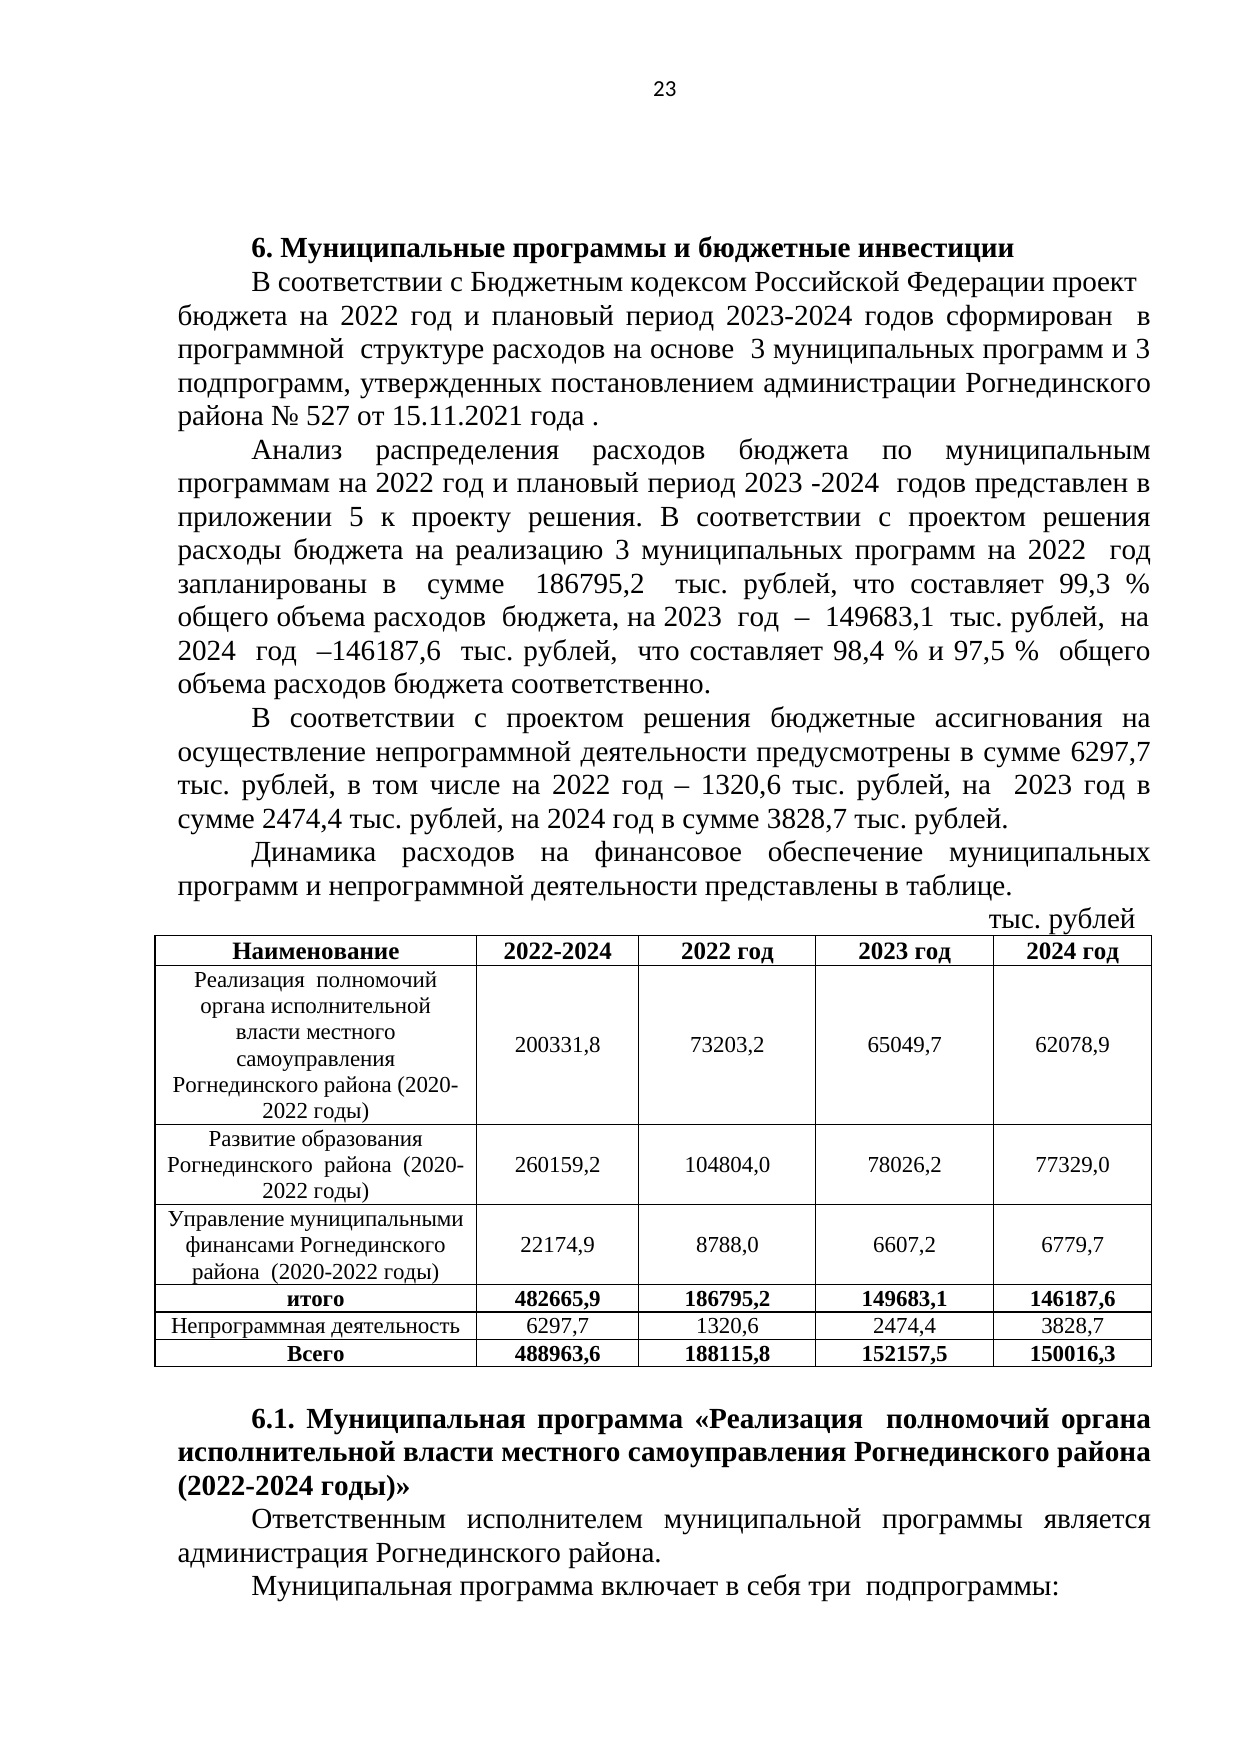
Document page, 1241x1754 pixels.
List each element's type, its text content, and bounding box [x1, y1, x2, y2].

table_cell 482665,9 [477, 1285, 638, 1311]
table_cell 6607,2 [816, 1205, 993, 1284]
table_cell 150016,3 [994, 1340, 1151, 1366]
table_cell 6297,7 [477, 1313, 638, 1339]
table_header 2022 год [639, 936, 815, 965]
text Ответственным исполнителем муниципальной программы является администрация Рогнединского района. [177, 1501, 1152, 1568]
table_cell 77329,0 [994, 1125, 1151, 1204]
text В соответствии с Бюджетным кодексом Российской Федерации проект [177, 264, 1152, 298]
text бюджета на 2022 год и плановый период 2023-2024 годов сформирован в программной структуре расходов на основе 3 муниципальных программ и 3 подпрограмм, утвержденных постановлением администрации Рогнединского района № 527 от 15.11.2021 года . [177, 298, 1152, 432]
table_header Наименование [156, 936, 476, 965]
table_cell 2474,4 [816, 1313, 993, 1339]
table_cell 152157,5 [816, 1340, 993, 1366]
table_cell 104804,0 [639, 1125, 815, 1204]
table_cell 149683,1 [816, 1285, 993, 1311]
table_cell 22174,9 [477, 1205, 638, 1284]
table_cell 8788,0 [639, 1205, 815, 1284]
table_header 2023 год [816, 936, 993, 965]
table_header 2022-2024 [477, 936, 638, 965]
text В соответствии с проектом решения бюджетные ассигнования на осуществление непрограммной деятельности предусмотрены в сумме 6297,7 тыс. рублей, в том числе на 2022 год – 1320,6 тыс. рублей, на 2023 год в сумме 2474,4 тыс. рублей, на 2024 год в сумме 3828,7 тыс. рублей. [177, 700, 1152, 834]
text 6. Муниципальные программы и бюджетные инвестиции [177, 231, 1152, 264]
table_cell 65049,7 [816, 966, 993, 1124]
table_cell Реализация полномочий органа исполнительной власти местного самоуправления Рогнединского района (2020-2022 годы) [156, 966, 476, 1124]
table_cell Непрограммная деятельность [156, 1313, 476, 1339]
table_cell 73203,2 [639, 966, 815, 1124]
text тыс. рублей [177, 901, 1152, 935]
table_cell 6779,7 [994, 1205, 1151, 1284]
table_cell Развитие образования Рогнединского района (2020-2022 годы) [156, 1125, 476, 1204]
table_cell 1320,6 [639, 1313, 815, 1339]
text Муниципальная программа включает в себя три подпрограммы: [177, 1568, 1152, 1602]
table_cell 62078,9 [994, 966, 1151, 1124]
table_cell 146187,6 [994, 1285, 1151, 1311]
table_cell 3828,7 [994, 1313, 1151, 1339]
text Анализ распределения расходов бюджета по муниципальным программам на 2022 год и плановый период 2023 -2024 годов представлен в приложении 5 к проекту решения. В соответствии с проектом решения расходы бюджета на реализацию 3 муниципальных программ на 2022 год запланированы в сумме 186795,2 тыс. рублей, что составляет 99,3 % общего объема расходов бюджета, на 2023 год – 149683,1 тыс. рублей, на 2024 год –146187,6 тыс. рублей, что составляет 98,4 % и 97,5 % общего объема расходов бюджета соответственно. [177, 432, 1152, 700]
table_cell 186795,2 [639, 1285, 815, 1311]
table_cell 78026,2 [816, 1125, 993, 1204]
table_cell 200331,8 [477, 966, 638, 1124]
text Динамика расходов на финансовое обеспечение муниципальных программ и непрограммной деятельности представлены в таблице. [177, 834, 1152, 901]
table_cell 488963,6 [477, 1340, 638, 1366]
table_cell 260159,2 [477, 1125, 638, 1204]
table_cell Управление муниципальными финансами Рогнединского района (2020-2022 годы) [156, 1205, 476, 1284]
table_cell итого [156, 1285, 476, 1311]
table_header 2024 год [994, 936, 1151, 965]
text 6.1. Муниципальная программа «Реализация полномочий органа исполнительной власти местного самоуправления Рогнединского района (2022-2024 годы)» [177, 1401, 1152, 1501]
table_cell 188115,8 [639, 1340, 815, 1366]
table_cell Всего [156, 1340, 476, 1366]
